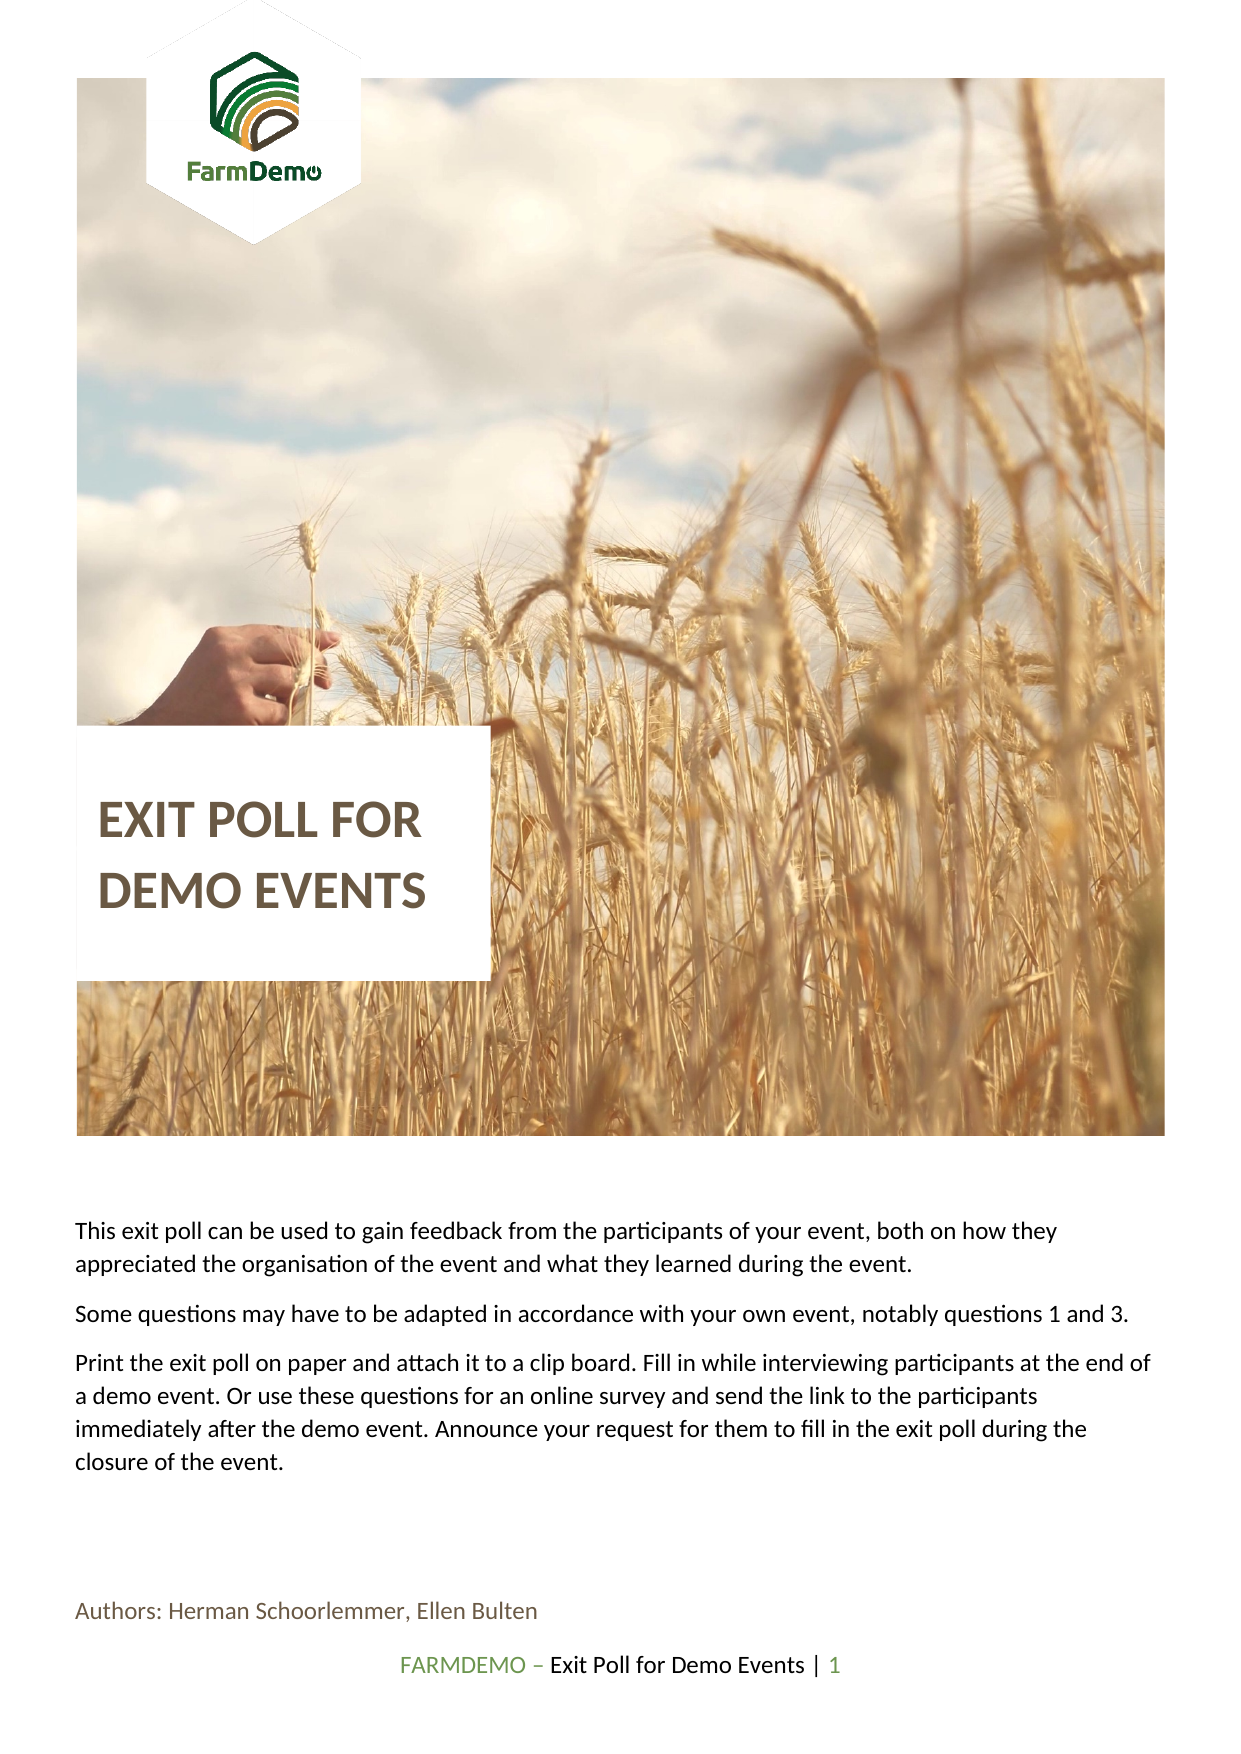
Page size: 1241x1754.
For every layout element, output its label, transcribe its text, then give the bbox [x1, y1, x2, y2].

text This exit poll can be used to gain feedback from the participants of your event, both on how they appreciated the organisation of the event and what they learned during the event. [75, 1215, 1165, 1279]
text Authors: Herman Schoorlemmer, Ellen Bulten [75, 1595, 1165, 1626]
text Print the exit poll on paper and attach it to a clip board. Fill in while interviewing participants at the end of a demo event. Or use these questions for an online survey and send the link to the participants immediately after the demo event. Announce your request for them to fill in the exit poll during the closure of the event. [75, 1347, 1165, 1477]
text Some questions may have to be adapted in accordance with your own event, notably questions 1 and 3. [75, 1298, 1165, 1328]
picture [76, 0, 1165, 1136]
